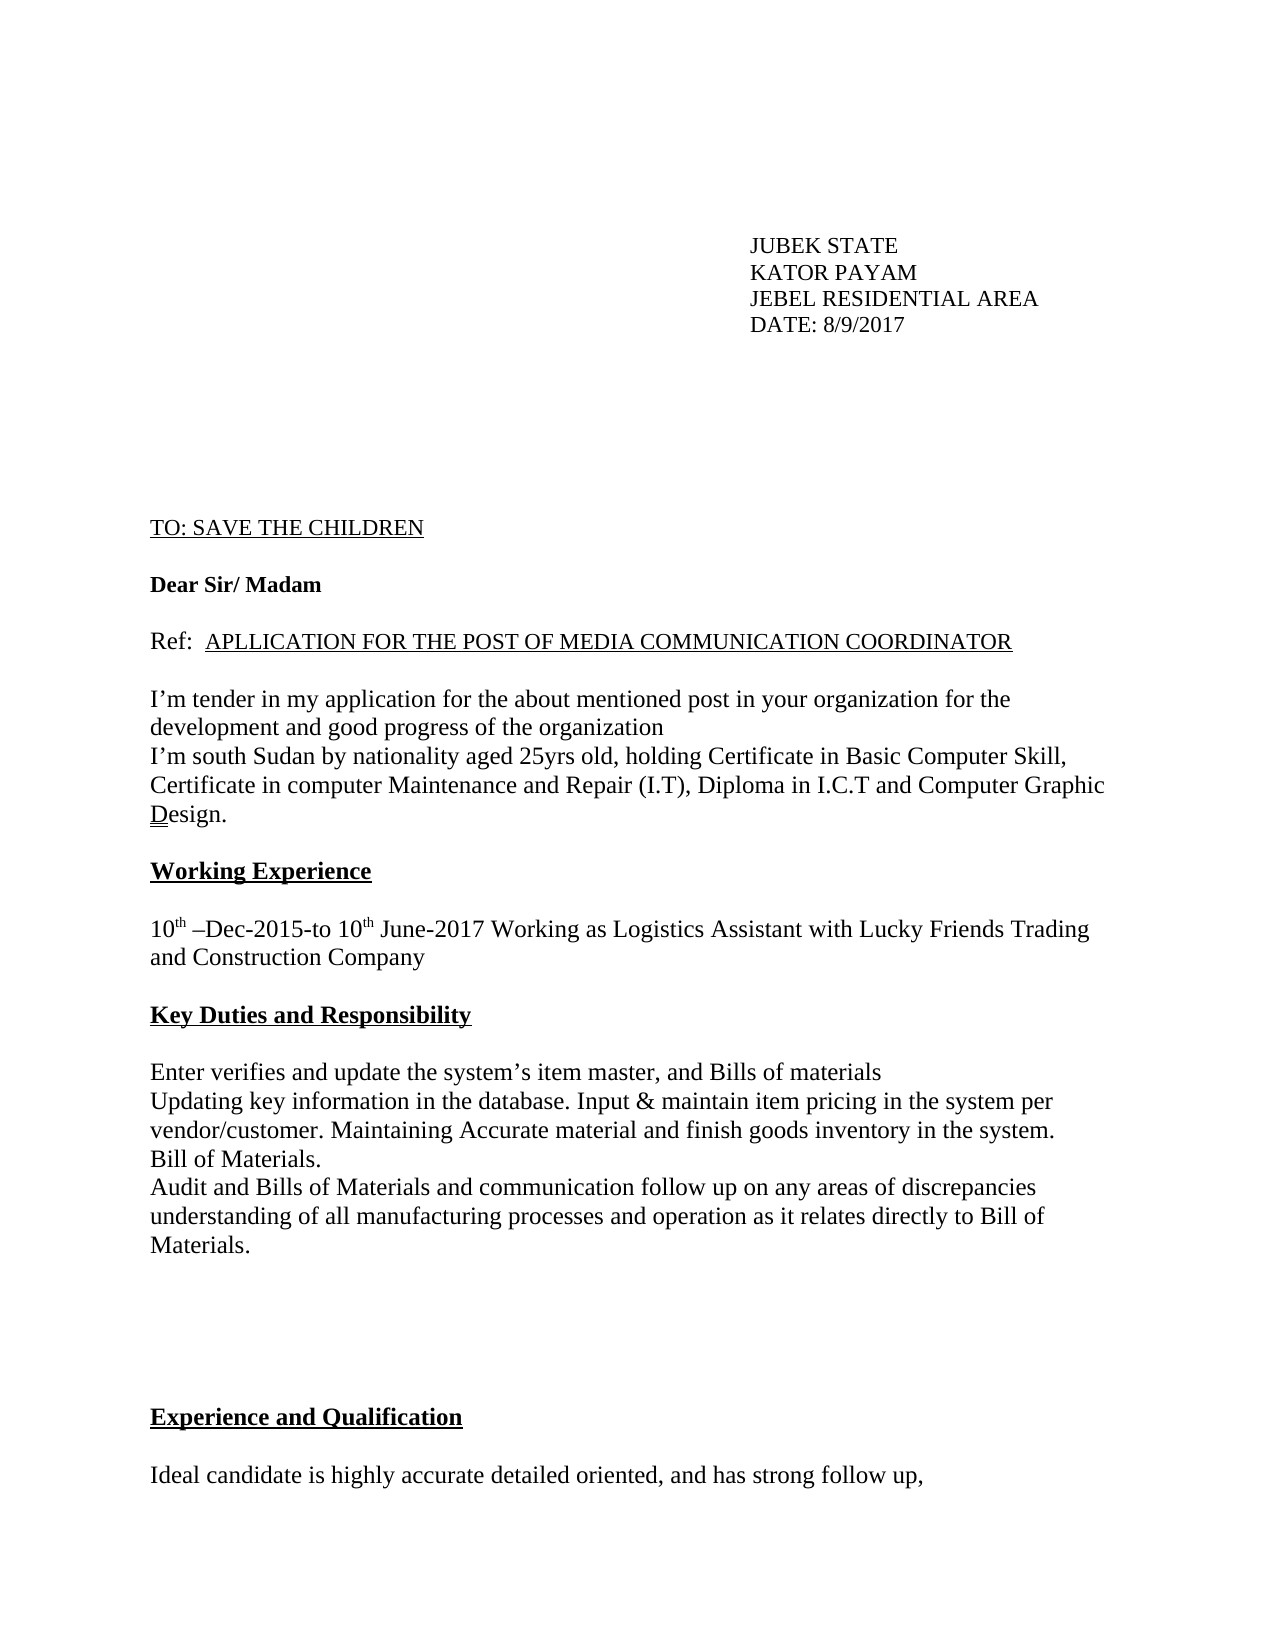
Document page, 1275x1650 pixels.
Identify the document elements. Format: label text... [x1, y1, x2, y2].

text JUBEK STATE [750, 232, 1125, 259]
text Bill of Materials. [150, 1144, 1125, 1172]
text KATOR PAYAM [750, 259, 1125, 285]
text Key Duties and Responsibility [150, 1000, 1125, 1029]
text Dear Sir/ Madam [150, 571, 1125, 597]
text Enter verifies and update the system’s item master, and Bills of materials [150, 1057, 1125, 1086]
text Audit and Bills of Materials and communication follow up on any areas of discrepancies understanding of all manufacturing processes and operation as it relates directly to Bill of Materials. [150, 1172, 1125, 1259]
text I’m south Sudan by nationality aged 25yrs old, holding Certificate in Basic Computer Skill, Certificate in computer Maintenance and Repair (I.T), Diploma in I.C.T and Computer Graphic Design. [150, 741, 1125, 827]
text Experience and Qualification [150, 1402, 1125, 1431]
text 10th –Dec-2015-to 10th June-2017 Working as Logistics Assistant with Lucky Friends Trading and Construction Company [150, 914, 1125, 971]
text Updating key information in the database. Input & maintain item pricing in the system per vendor/customer. Maintaining Accurate material and finish goods inventory in the system. [150, 1086, 1125, 1144]
text Working Experience [150, 856, 1125, 885]
text DATE: 8/9/2017 [750, 311, 1125, 338]
text I’m tender in my application for the about mentioned post in your organization for the development and good progress of the organization [150, 684, 1125, 741]
text JEBEL RESIDENTIAL AREA [750, 285, 1125, 311]
text Ideal candidate is highly accurate detailed oriented, and has strong follow up, [150, 1460, 1125, 1489]
text TO: SAVE THE CHILDREN [150, 514, 1125, 541]
text Ref: APLLICATION FOR THE POST OF MEDIA COMMUNICATION COORDINATOR [150, 626, 1125, 655]
